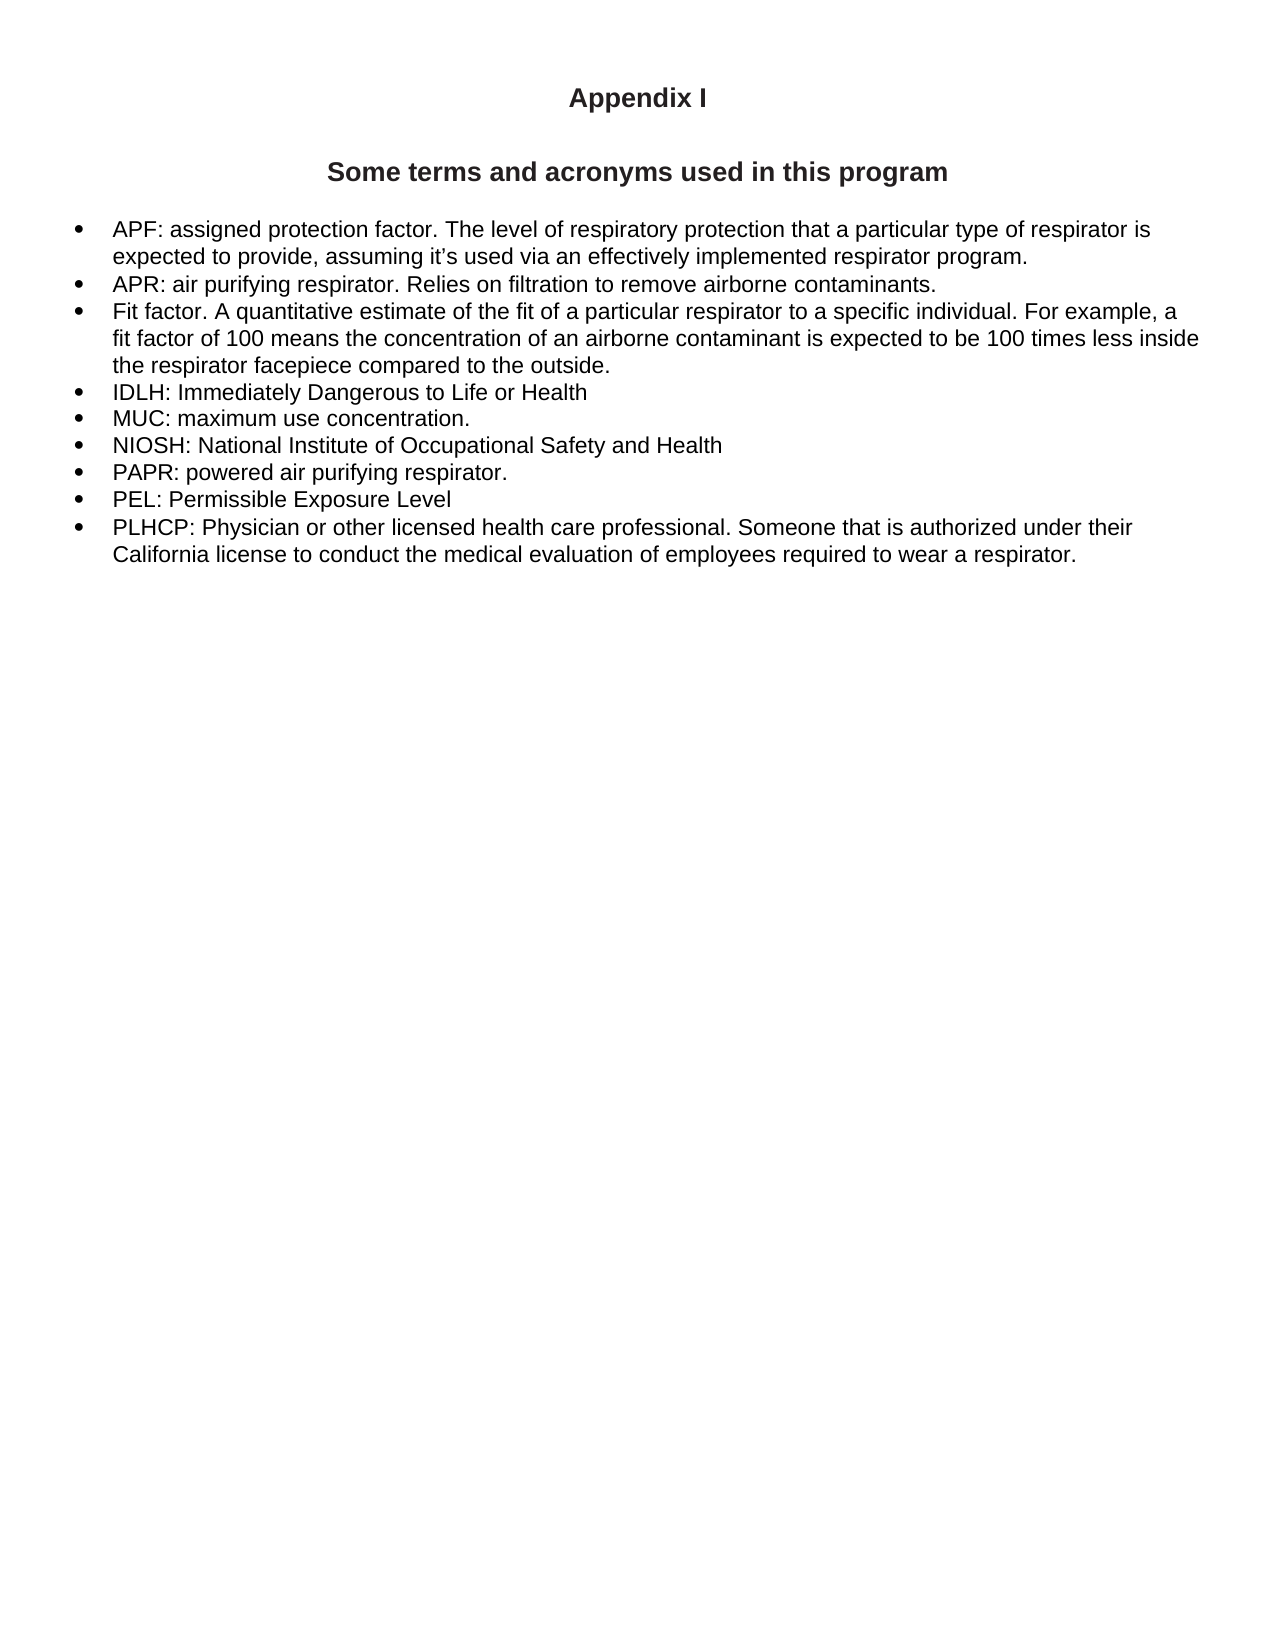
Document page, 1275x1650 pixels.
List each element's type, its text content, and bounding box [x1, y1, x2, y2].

list IDLH: Immediately Dangerous to Life or Health [75, 379, 1200, 405]
list Fit factor. A quantitative estimate of the fit of a particular respirator to a specific individual. For example, a fit factor of 100 means the concentration of an airborne contaminant is expected to be 100 times less inside the respirator facepiece compared to the outside. [75, 298, 1200, 378]
list APR: air purifying respirator. Relies on filtration to remove airborne contaminants. [75, 270, 1200, 298]
text Some terms and acronyms used in this program [75, 156, 1200, 187]
text expected to provide, assuming it’s used via an effectively implemented respirator program. [112, 244, 1200, 270]
list PAPR: powered air purifying respirator. [75, 458, 1200, 486]
subtitle Appendix I [75, 82, 1200, 113]
list NIOSH: National Institute of Occupational Safety and Health [75, 432, 1200, 458]
list PEL: Permissible Exposure Level [75, 486, 1200, 513]
list PLHCP: Physician or other licensed health care professional. Someone that is authorized under their California license to conduct the medical evaluation of employees required to wear a respirator. [75, 513, 1200, 567]
list MUC: maximum use concentration. [75, 406, 1200, 432]
list APF: assigned protection factor. The level of respiratory protection that a particular type of respirator is [75, 216, 1200, 243]
